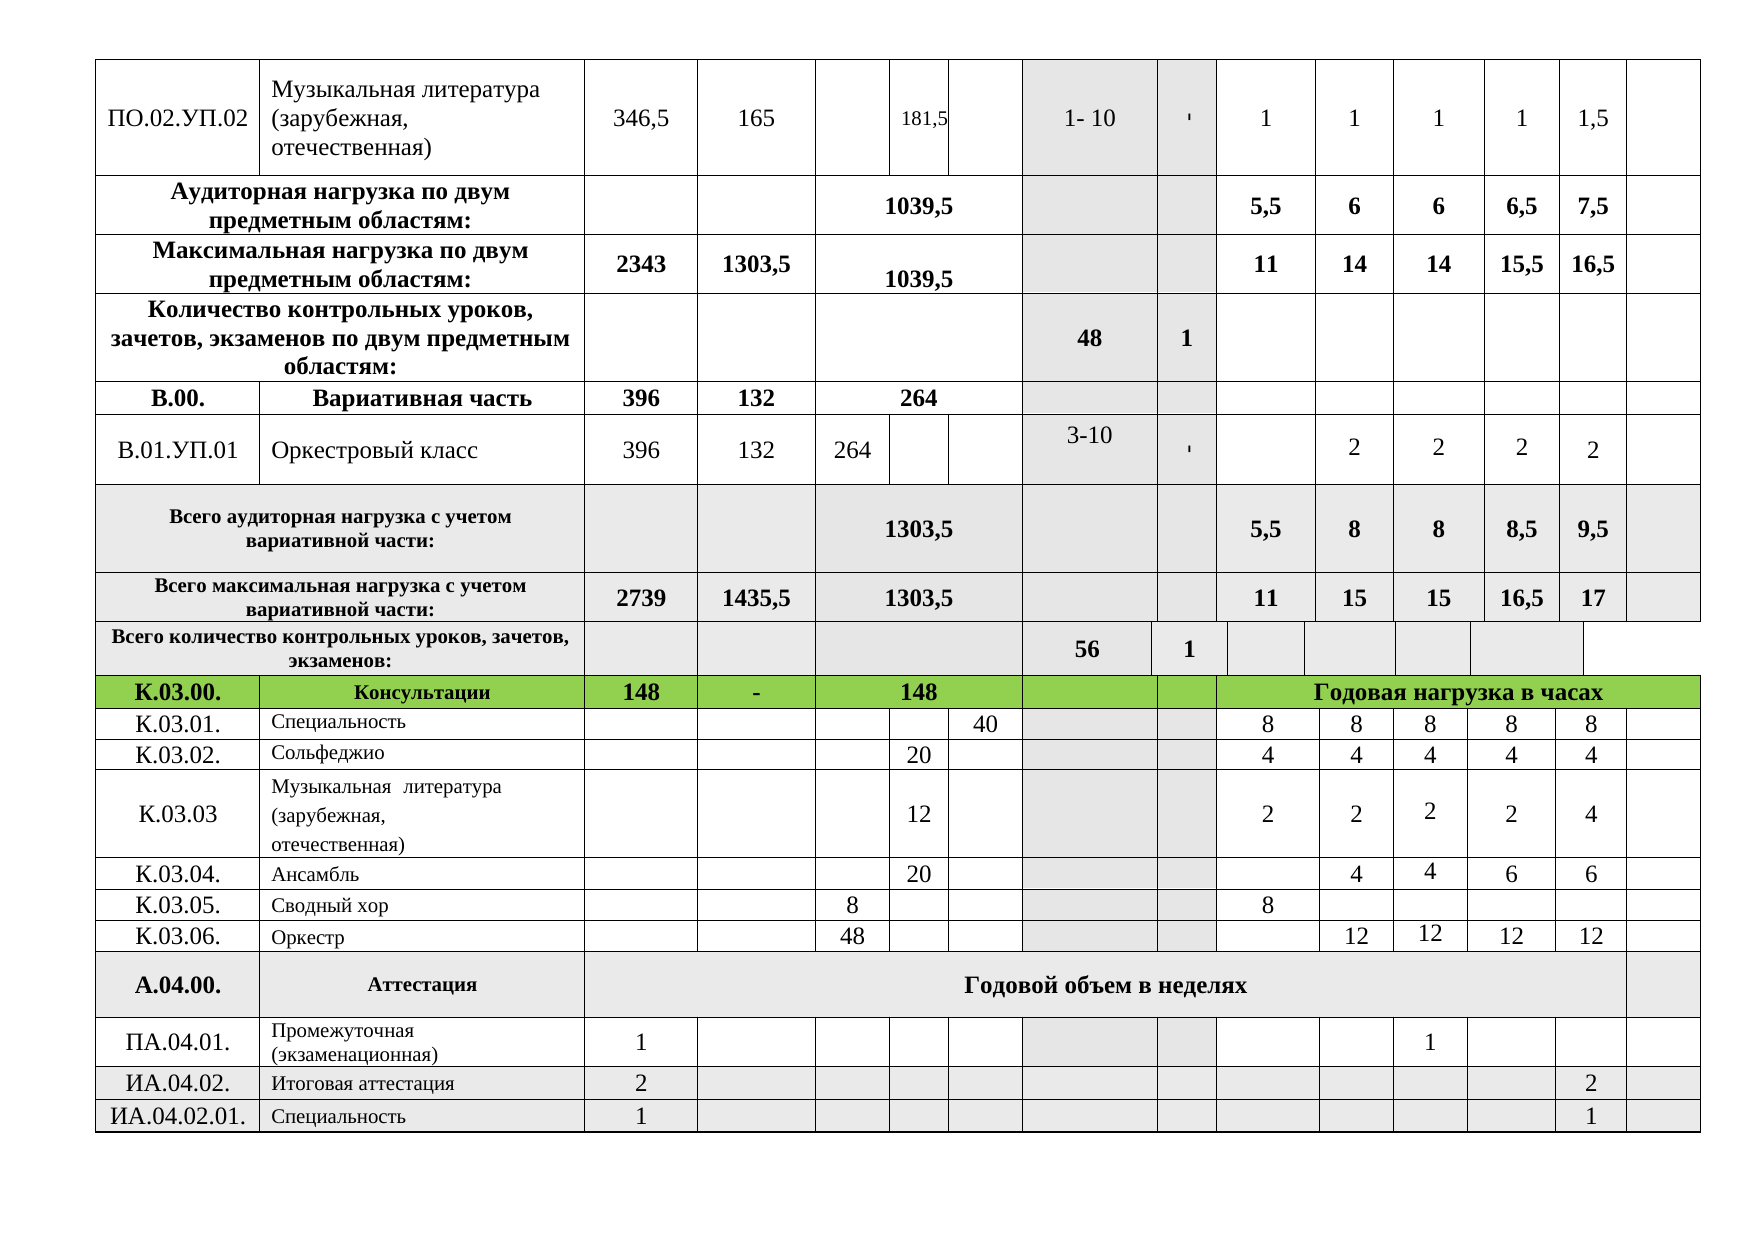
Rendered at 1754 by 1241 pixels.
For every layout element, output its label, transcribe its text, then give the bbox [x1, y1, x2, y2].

table_cell 1- 10 [1023, 60, 1157, 175]
table_cell [698, 622, 815, 675]
table_cell [1485, 382, 1559, 413]
table_cell [949, 740, 1022, 769]
table_cell 1,5 [1560, 60, 1626, 175]
table_cell 1039,5 [816, 176, 1022, 234]
table_cell [585, 485, 697, 572]
table_cell [949, 1018, 1022, 1066]
table_cell 4 [1217, 740, 1319, 769]
table_cell 12 [1320, 921, 1393, 951]
table_cell Специальность [260, 1100, 584, 1131]
table_cell [1228, 622, 1304, 675]
table_cell 148 [585, 676, 697, 708]
table_cell 2 [585, 1067, 697, 1099]
table_cell [1627, 709, 1700, 739]
table_cell 12 [1556, 921, 1626, 951]
table_cell 56 [1023, 622, 1151, 675]
table_cell [1158, 485, 1216, 572]
table_cell Вариативная часть [260, 382, 584, 413]
table_cell [1217, 382, 1315, 413]
table_cell [1394, 890, 1467, 920]
table_cell [890, 709, 948, 739]
table_cell К.03.02. [96, 740, 259, 769]
table_cell [816, 1100, 889, 1131]
table_cell 1 [1485, 60, 1559, 175]
table_cell Сводный хор [260, 890, 584, 920]
table_cell [585, 890, 697, 920]
table_cell [698, 858, 815, 888]
table_cell 12 [1468, 921, 1555, 951]
table_cell [1305, 622, 1395, 675]
table_cell 8 [1320, 709, 1393, 739]
table_cell 1039,5 [816, 235, 1022, 292]
table_cell [890, 1018, 948, 1066]
table_cell 6 [1468, 858, 1555, 888]
table_cell 1 [585, 1018, 697, 1066]
table_cell [1627, 235, 1700, 292]
table_cell [698, 485, 815, 572]
table_cell [1627, 60, 1700, 175]
table_cell Аттестация [260, 952, 584, 1017]
table_cell 6 [1394, 176, 1484, 234]
table_cell Сольфеджио [260, 740, 584, 769]
table_cell [1023, 382, 1157, 413]
table_cell 2 [1320, 770, 1393, 857]
table_cell [1627, 770, 1700, 857]
table_cell [1396, 622, 1470, 675]
table_cell  [1394, 770, 1467, 857]
table_cell [698, 176, 815, 234]
table_cell [890, 921, 948, 951]
table_cell 20 [890, 858, 948, 888]
table_cell [1158, 1018, 1216, 1066]
table_cell 8 [1468, 709, 1555, 739]
table_cell [585, 770, 697, 857]
table_cell 2343 [585, 235, 697, 292]
table_cell [1158, 176, 1216, 234]
table_cell 12 [890, 770, 948, 857]
table_cell К.03.06. [96, 921, 259, 951]
table_cell [698, 740, 815, 769]
table_cell [1217, 921, 1319, 951]
table_cell 396 [585, 415, 697, 484]
table_cell 1303,5 [816, 573, 1022, 621]
table_cell - [1158, 415, 1216, 484]
table_cell 15 [1316, 573, 1393, 621]
table_cell [1158, 573, 1216, 621]
table_cell  [1394, 415, 1484, 484]
table_cell К.03.05. [96, 890, 259, 920]
table_cell [1556, 890, 1626, 920]
table_cell 165 [698, 60, 815, 175]
table_cell 1 [1556, 1100, 1626, 1131]
table_cell [1023, 858, 1157, 888]
table_cell 20 [890, 740, 948, 769]
table_cell 148 [816, 676, 1022, 708]
table_cell [1627, 485, 1700, 572]
table_cell [698, 890, 815, 920]
table_cell Консультации [260, 676, 584, 708]
table_cell 48 [816, 921, 889, 951]
table_cell [1468, 890, 1555, 920]
table_cell 1 [1394, 1018, 1467, 1066]
table_cell 8,5 [1485, 485, 1559, 572]
table_cell 17 [1560, 573, 1626, 621]
table_cell [585, 294, 697, 381]
table_cell 16,5 [1485, 573, 1559, 621]
table_cell [1316, 382, 1393, 413]
table_cell [1217, 415, 1315, 484]
table_cell 8 [1394, 709, 1467, 739]
table_cell 6 [1316, 176, 1393, 234]
table_cell 6 [1556, 858, 1626, 888]
table_cell [949, 890, 1022, 920]
table_cell [1556, 1018, 1626, 1066]
table_cell В.00. [96, 382, 259, 413]
table_cell [585, 921, 697, 951]
table_cell ПА.04.01. [96, 1018, 259, 1066]
table_cell Музыкальная литература (зарубежная, отечественная) [260, 770, 584, 857]
table_cell 1 [1217, 60, 1315, 175]
table_cell [585, 740, 697, 769]
table_cell [1217, 1067, 1319, 1099]
table_cell Количество контрольных уроков, зачетов, экзаменов по двум предметным областям: [96, 294, 584, 381]
table_cell 1 [1316, 60, 1393, 175]
table_cell - [1158, 60, 1216, 175]
table_cell 181,5 [890, 60, 948, 175]
table_cell 14 [1394, 235, 1484, 292]
table_cell [890, 1067, 948, 1099]
table_cell [816, 622, 1022, 675]
table_cell 3-10 [1023, 415, 1157, 484]
table_cell Всего максимальная нагрузка с учетом вариативной части: [96, 573, 584, 621]
table_cell 16,5 [1560, 235, 1626, 292]
table_cell - [698, 676, 815, 708]
table_cell [890, 890, 948, 920]
table_cell [1627, 952, 1700, 1017]
table_cell 48 [1023, 294, 1157, 381]
table_cell 1435,5 [698, 573, 815, 621]
table_cell [1394, 1100, 1467, 1131]
table_cell Всего аудиторная нагрузка с учетом вариативной части: [96, 485, 584, 572]
table_cell [1320, 1100, 1393, 1131]
table_cell 8 [1316, 485, 1393, 572]
table_cell Музыкальная литература (зарубежная, отечественная) [260, 60, 584, 175]
table_cell К.03.01. [96, 709, 259, 739]
table_cell [1471, 622, 1583, 675]
table_cell 8 [1394, 485, 1484, 572]
table_cell [1485, 294, 1559, 381]
table_cell [698, 709, 815, 739]
table_cell [1627, 1100, 1700, 1131]
table_cell 5,5 [1217, 176, 1315, 234]
table_cell [1023, 1100, 1157, 1131]
table_cell [1320, 890, 1393, 920]
table_cell [1023, 485, 1157, 572]
table_cell [1158, 235, 1216, 292]
table_cell [1320, 1067, 1393, 1099]
table_cell [949, 770, 1022, 857]
table_cell 9,5 [1560, 485, 1626, 572]
table_cell 1303,5 [816, 485, 1022, 572]
table_cell 2 [1217, 770, 1319, 857]
table_cell [1627, 1067, 1700, 1099]
table_cell 4 [1556, 770, 1626, 857]
table_cell [1217, 1100, 1319, 1131]
table_cell К.03.04. [96, 858, 259, 888]
table_cell 4 [1320, 740, 1393, 769]
table_cell  [1316, 415, 1393, 484]
table_cell [949, 858, 1022, 888]
table_cell [1468, 1018, 1555, 1066]
table_cell Промежуточная (экзаменационная) [260, 1018, 584, 1066]
table_cell В.01.УП.01 [96, 415, 259, 484]
table_cell 396 [585, 382, 697, 413]
table_cell [1394, 382, 1484, 413]
table_cell 8 [1217, 709, 1319, 739]
table_cell [1158, 1100, 1216, 1131]
table_cell [816, 294, 1022, 381]
table_cell 7,5 [1560, 176, 1626, 234]
table_cell 8 [1217, 890, 1319, 920]
table_cell 132 [698, 382, 815, 413]
table_cell [1560, 382, 1626, 413]
table_cell [1560, 294, 1626, 381]
table_cell 264 [816, 415, 889, 484]
table_cell [1394, 1067, 1467, 1099]
table_cell [816, 1067, 889, 1099]
table_cell [1023, 235, 1157, 292]
table_cell  [1394, 858, 1467, 888]
table_cell [1023, 921, 1157, 951]
table_cell [1023, 176, 1157, 234]
table_cell ПО.02.УП.02 [96, 60, 259, 175]
table_cell [1627, 1018, 1700, 1066]
table_cell [1023, 573, 1157, 621]
table_cell [1627, 176, 1700, 234]
table_cell [1023, 1067, 1157, 1099]
table_cell 11 [1217, 235, 1315, 292]
table_cell [1316, 294, 1393, 381]
table_cell [1158, 921, 1216, 951]
table_cell [1158, 676, 1216, 708]
table_cell 1303,5 [698, 235, 815, 292]
table_cell [1217, 858, 1319, 888]
table_cell 4 [1468, 740, 1555, 769]
table_cell [1627, 740, 1700, 769]
table_cell [949, 921, 1022, 951]
table_cell [1023, 890, 1157, 920]
table_cell [890, 415, 948, 484]
table_cell [1023, 1018, 1157, 1066]
table_cell 4 [1320, 858, 1393, 888]
table_cell [1158, 1067, 1216, 1099]
table_cell 2 [1556, 1067, 1626, 1099]
table_cell 2 [1560, 415, 1626, 484]
table_cell  [1485, 415, 1559, 484]
table_cell [1023, 709, 1157, 739]
table_cell [1158, 740, 1216, 769]
table_cell [1627, 921, 1700, 951]
table_cell [1158, 770, 1216, 857]
table_cell 14 [1316, 235, 1393, 292]
table_cell Итоговая аттестация [260, 1067, 584, 1099]
table_cell [1158, 890, 1216, 920]
table_cell [698, 294, 815, 381]
table_cell [698, 770, 815, 857]
table_cell Годовая нагрузка в часах [1217, 676, 1700, 708]
table_cell [816, 770, 889, 857]
table_cell [949, 60, 1022, 175]
table_cell [1023, 740, 1157, 769]
table_cell К.03.03 [96, 770, 259, 857]
table_cell А.04.00. [96, 952, 259, 1017]
table_cell [1468, 1100, 1555, 1131]
table_cell Максимальная нагрузка по двум предметным областям: [96, 235, 584, 292]
table_cell [816, 1018, 889, 1066]
table_cell [585, 176, 697, 234]
table_cell ИА.04.02. [96, 1067, 259, 1099]
table_cell [949, 1067, 1022, 1099]
table_cell [1468, 1067, 1555, 1099]
table_cell 1 [1158, 294, 1216, 381]
table_cell [1023, 676, 1157, 708]
table_cell 5,5 [1217, 485, 1315, 572]
table_cell [585, 622, 697, 675]
table_cell Оркестровый класс [260, 415, 584, 484]
table_cell [1627, 382, 1700, 413]
table_cell [1023, 770, 1157, 857]
table_cell 1 [1394, 60, 1484, 175]
table_cell  [1394, 921, 1467, 951]
table_cell [1217, 294, 1315, 381]
table_cell Всего количество контрольных уроков, зачетов, экзаменов: [96, 622, 584, 675]
table_cell [1217, 1018, 1319, 1066]
table_cell [949, 415, 1022, 484]
table_cell 8 [816, 890, 889, 920]
table_cell [816, 709, 889, 739]
table_cell Ансамбль [260, 858, 584, 888]
table_cell 346,5 [585, 60, 697, 175]
table_cell [698, 1018, 815, 1066]
table_cell [1627, 294, 1700, 381]
table_cell 2 [1468, 770, 1555, 857]
table_cell 1 [1152, 622, 1227, 675]
table_cell 11 [1217, 573, 1315, 621]
table_cell [1627, 573, 1700, 621]
table_cell Специальность [260, 709, 584, 739]
table_cell [1627, 858, 1700, 888]
table_cell 6,5 [1485, 176, 1559, 234]
table_cell 2739 [585, 573, 697, 621]
table_cell [1627, 415, 1700, 484]
table_cell [816, 60, 889, 175]
table_cell [1158, 382, 1216, 413]
table_cell Аудиторная нагрузка по двум предметным областям: [96, 176, 584, 234]
table_cell [1627, 890, 1700, 920]
table_cell [816, 858, 889, 888]
table_cell 4 [1556, 740, 1626, 769]
table_cell ИА.04.02.01. [96, 1100, 259, 1131]
table_cell 15,5 [1485, 235, 1559, 292]
table_cell [816, 740, 889, 769]
table_cell 4 [1394, 740, 1467, 769]
table_cell [698, 921, 815, 951]
table_cell 132 [698, 415, 815, 484]
table_cell [585, 858, 697, 888]
table_cell [1320, 1018, 1393, 1066]
table_cell 1 [585, 1100, 697, 1131]
table_cell [949, 1100, 1022, 1131]
table_cell 15 [1394, 573, 1484, 621]
table_cell [698, 1067, 815, 1099]
table_cell [698, 1100, 815, 1131]
table_cell К.03.00. [96, 676, 259, 708]
table_cell [1158, 858, 1216, 888]
table_cell [1158, 709, 1216, 739]
table_cell [1394, 294, 1484, 381]
table_cell 264 [816, 382, 1022, 413]
table_cell 8 [1556, 709, 1626, 739]
table_cell [890, 1100, 948, 1131]
table_cell Оркестр [260, 921, 584, 951]
table_cell [585, 709, 697, 739]
table_cell Годовой объем в неделях [585, 952, 1626, 1017]
table_cell 40 [949, 709, 1022, 739]
